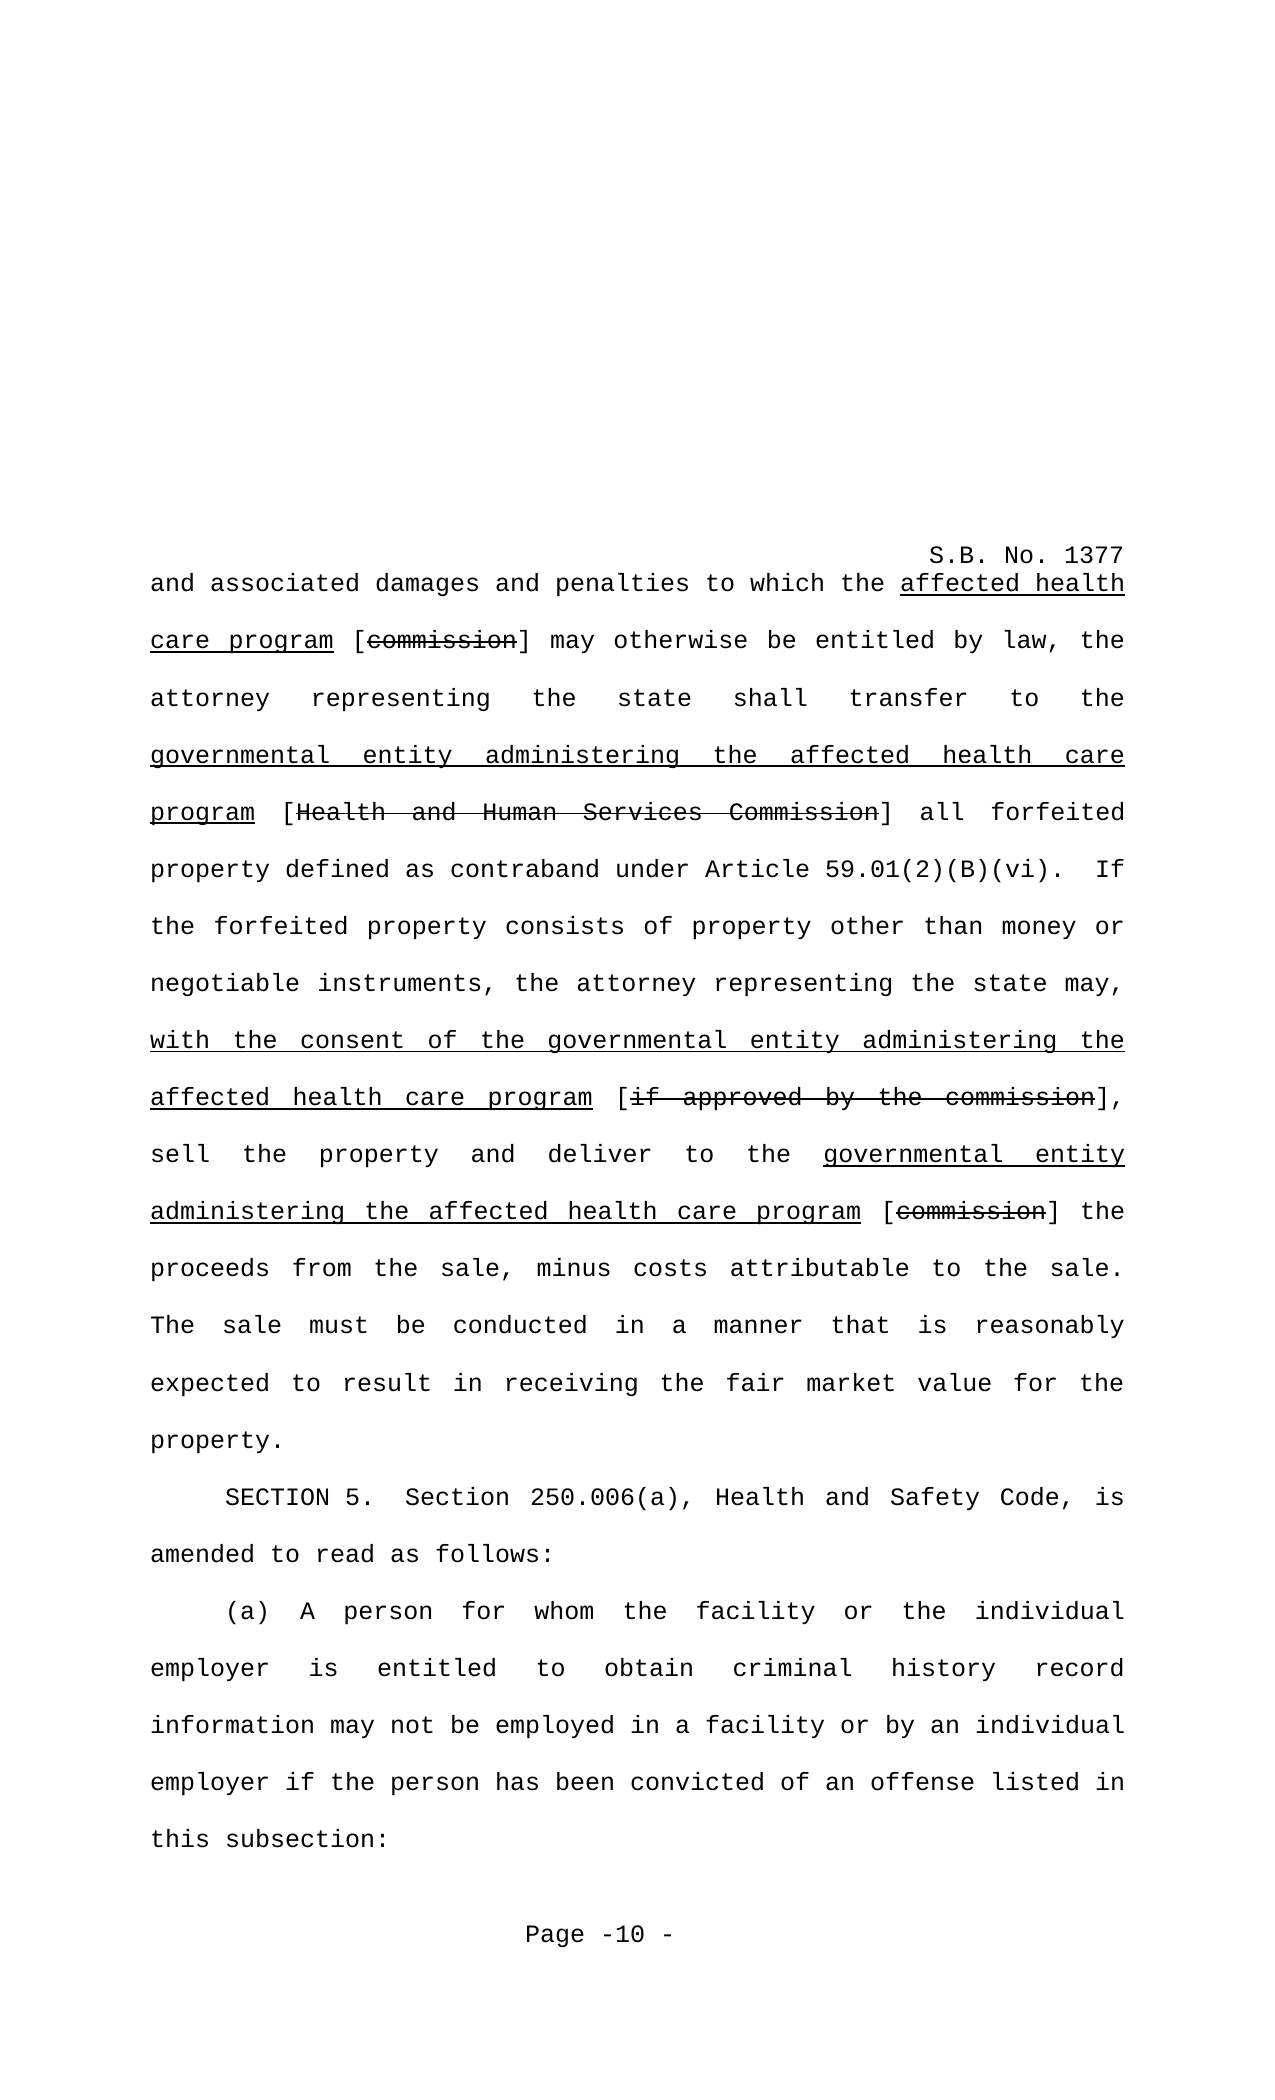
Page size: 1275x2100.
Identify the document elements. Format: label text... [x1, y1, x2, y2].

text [150, 571, 1125, 765]
text SECTION 5. Section 250.006(a), Health and Safety Code, is amended to read as follows: [150, 1484, 1125, 1570]
text (a) A person for whom the facility or the individual employer is entitled to obtain criminal history record information may not be employed in a facility or by an individual employer if the person has been convicted of an offense listed in this subsection: [150, 1598, 1125, 1855]
